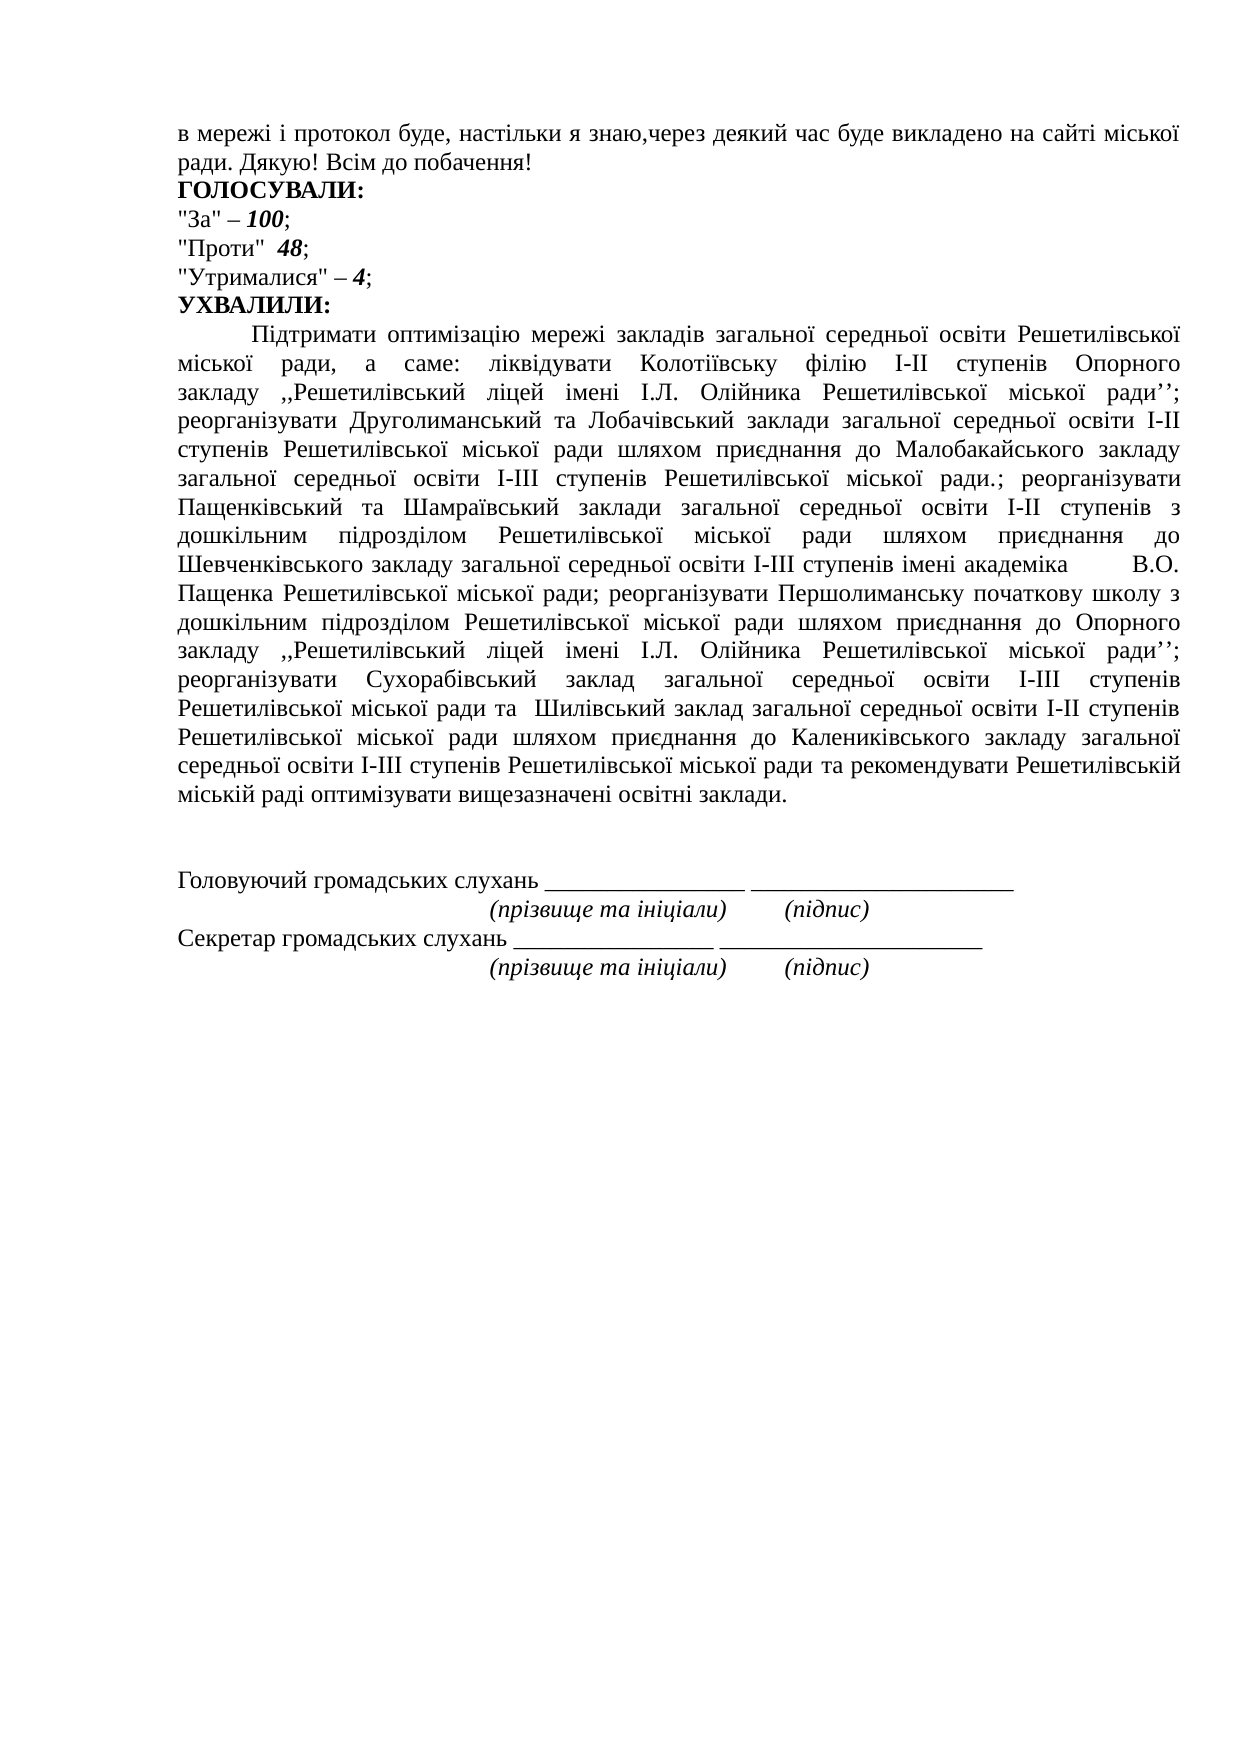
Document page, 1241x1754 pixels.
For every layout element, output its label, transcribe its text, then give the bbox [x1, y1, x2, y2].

text "Проти" 48; [177, 233, 1181, 262]
text Секретар громадських слухань ________________ _____________________ [177, 923, 1181, 952]
text Головуючий громадських слухань ________________ _____________________ [177, 866, 1181, 894]
text (прізвище та ініціали) (підпис) [177, 894, 1181, 923]
text УХВАЛИЛИ: [177, 291, 1181, 319]
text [177, 118, 1181, 176]
text "За" – 100; [177, 204, 1181, 233]
text (прізвище та ініціали) (підпис) [177, 952, 1181, 981]
text Підтримати оптимізацію мережі закладів загальної середньої освіти Решетилівської міської ради, а саме: ліквідувати Колотіївську філію І-ІІ ступенів Опорного закладу ,,Решетилівський ліцей імені І.Л. Олійника Решетилівської міської ради’’; реорганізувати Друголиманський та Лобачівський заклади загальної середньої освіти І-ІІ ступенів Решетилівської міської ради шляхом приєднання до Малобакайського закладу загальної середньої освіти І-ІІІ ступенів Решетилівської міської ради.; реорганізувати Пащенківський та Шамраївський заклади загальної середньої освіти І-ІІ ступенів з дошкільним підрозділом Решетилівської міської ради шляхом приєднання до Шевченківського закладу загальної середньої освіти І-ІІІ ступенів імені академіка В.О. Пащенка Решетилівської міської ради; реорганізувати Першолиманську початкову школу з дошкільним підрозділом Решетилівської міської ради шляхом приєднання до Опорного закладу ,,Решетилівський ліцей імені І.Л. Олійника Решетилівської міської ради’’; реорганізувати Сухорабівський заклад загальної середньої освіти І-ІІІ ступенів Решетилівської міської ради та Шилівський заклад загальної середньої освіти І-ІІ ступенів Решетилівської міської ради шляхом приєднання до Калениківського закладу загальної середньої освіти І-ІІІ ступенів Решетилівської міської ради та рекомендувати Решетилівській міській раді оптимізувати вищезазначені освітні заклади. [177, 319, 1181, 808]
text "Утрималися" – 4; [177, 262, 1181, 291]
text ГОЛОСУВАЛИ: [177, 176, 1181, 204]
